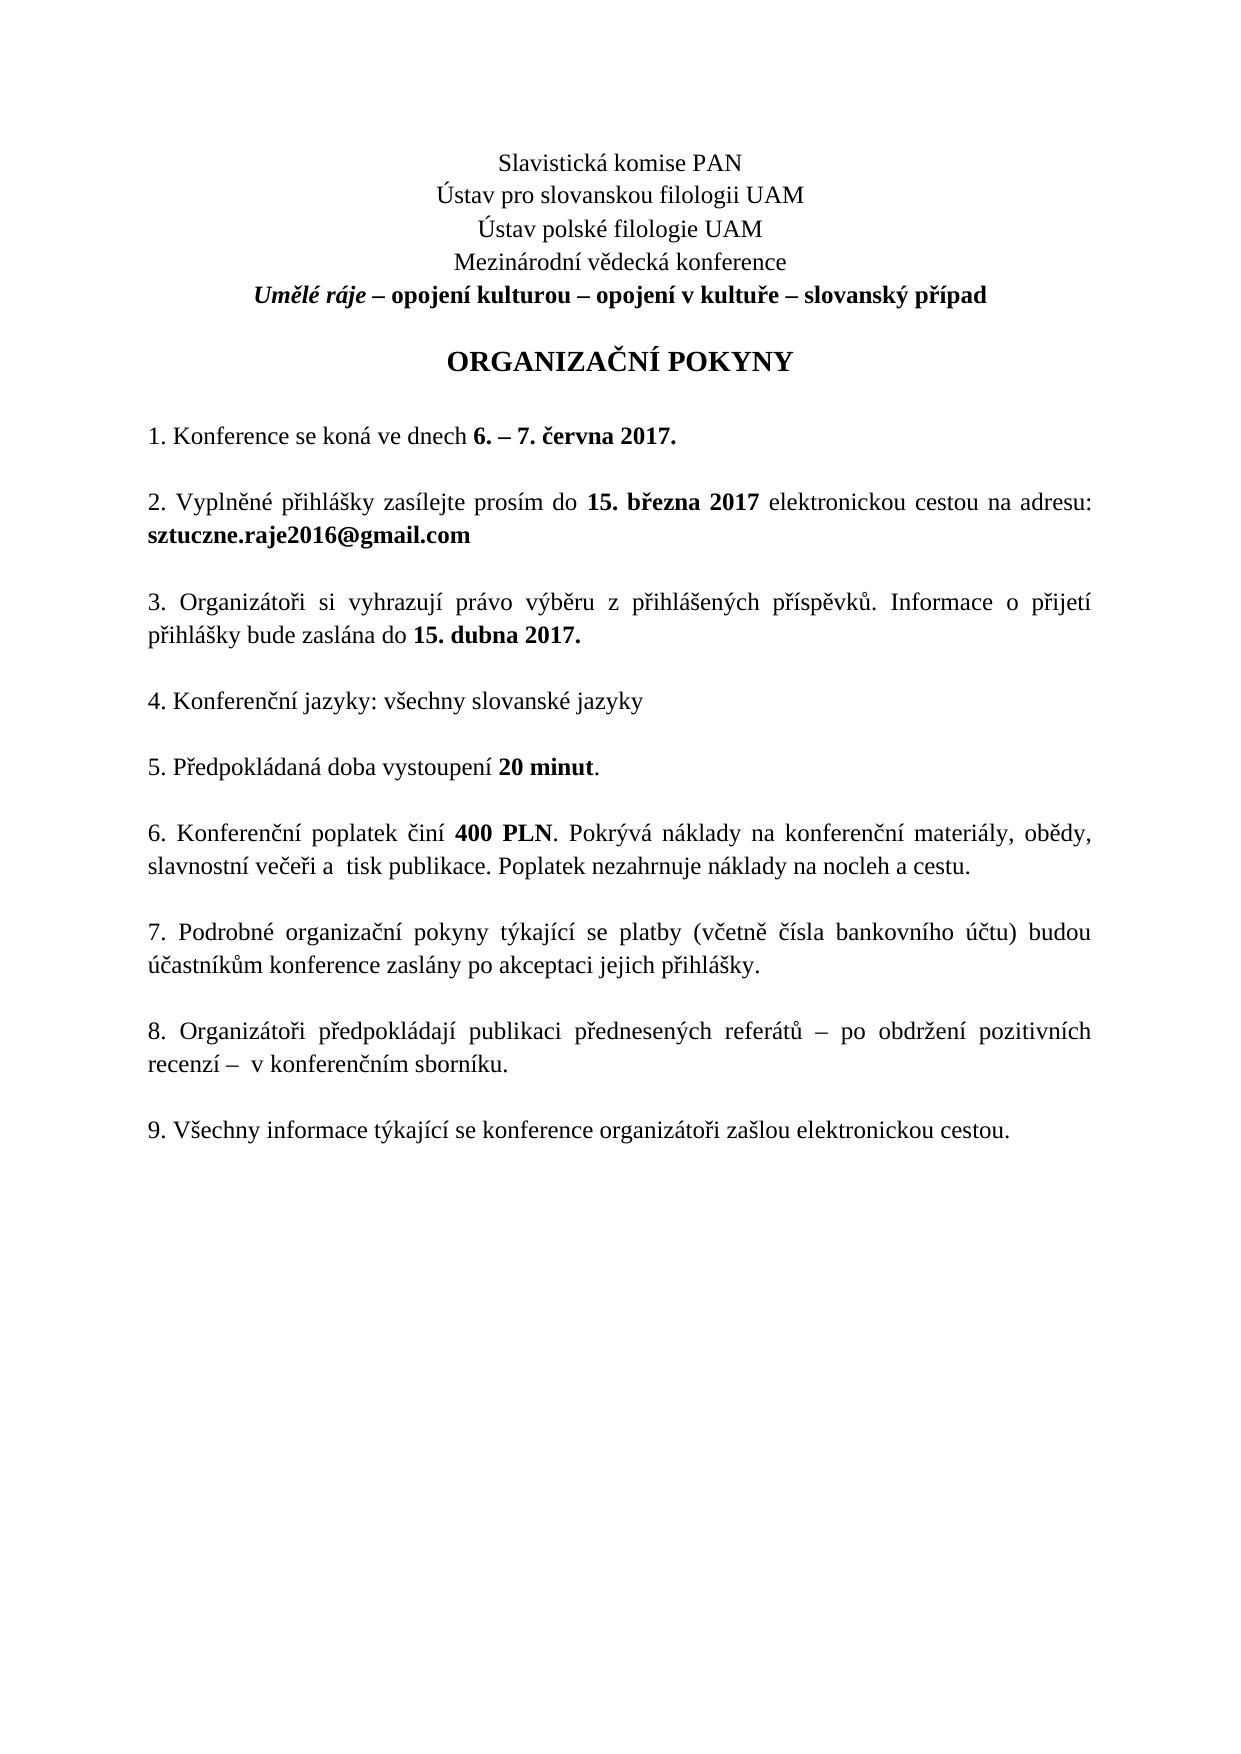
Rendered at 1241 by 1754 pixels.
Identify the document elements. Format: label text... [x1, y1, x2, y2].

text Ústav polské filologie UAM [148, 214, 1093, 242]
text 2. Vyplněné přihlášky zasílejte prosím do 15. března 2017 elektronickou cestou na adresu: sztuczne.raje2016@gmail.com [148, 487, 1093, 549]
text Ústav pro slovanskou filologii UAM [148, 181, 1093, 209]
text 8. Organizátoři předpokládají publikaci přednesených referátů – po obdržení pozitivních recenzí – v konferenčním sborníku. [148, 1016, 1093, 1078]
text 5. Předpokládaná doba vystoupení 20 minut. [148, 752, 1093, 781]
text Mezinárodní vědecká konference [148, 247, 1093, 275]
text ORGANIZAČNÍ POKYNY [148, 344, 1093, 377]
text 4. Konferenční jazyky: všechny slovanské jazyky [148, 686, 1093, 714]
text Slavistická komise PAN [148, 148, 1093, 176]
text 7. Podrobné organizační pokyny týkající se platby (včetně čísla bankovního účtu) budou účastníkům konference zaslány po akceptaci jejich přihlášky. [148, 917, 1093, 979]
text 3. Organizátoři si vyhrazují právo výběru z přihlášených příspěvků. Informace o přijetí přihlášky bude zaslána do 15. dubna 2017. [148, 587, 1093, 648]
text Umělé ráje – opojení kulturou – opojení v kultuře – slovanský případ [148, 280, 1093, 308]
text 6. Konferenční poplatek činí 400 PLN. Pokrývá náklady na konferenční materiály, obědy, slavnostní večeři a tisk publikace. Poplatek nezahrnuje náklady na nocleh a cestu. [148, 818, 1093, 880]
text 9. Všechny informace týkající se konference organizátoři zašlou elektronickou cestou. [148, 1115, 1093, 1144]
text 1. Konference se koná ve dnech 6. – 7. června 2017. [148, 421, 1093, 449]
